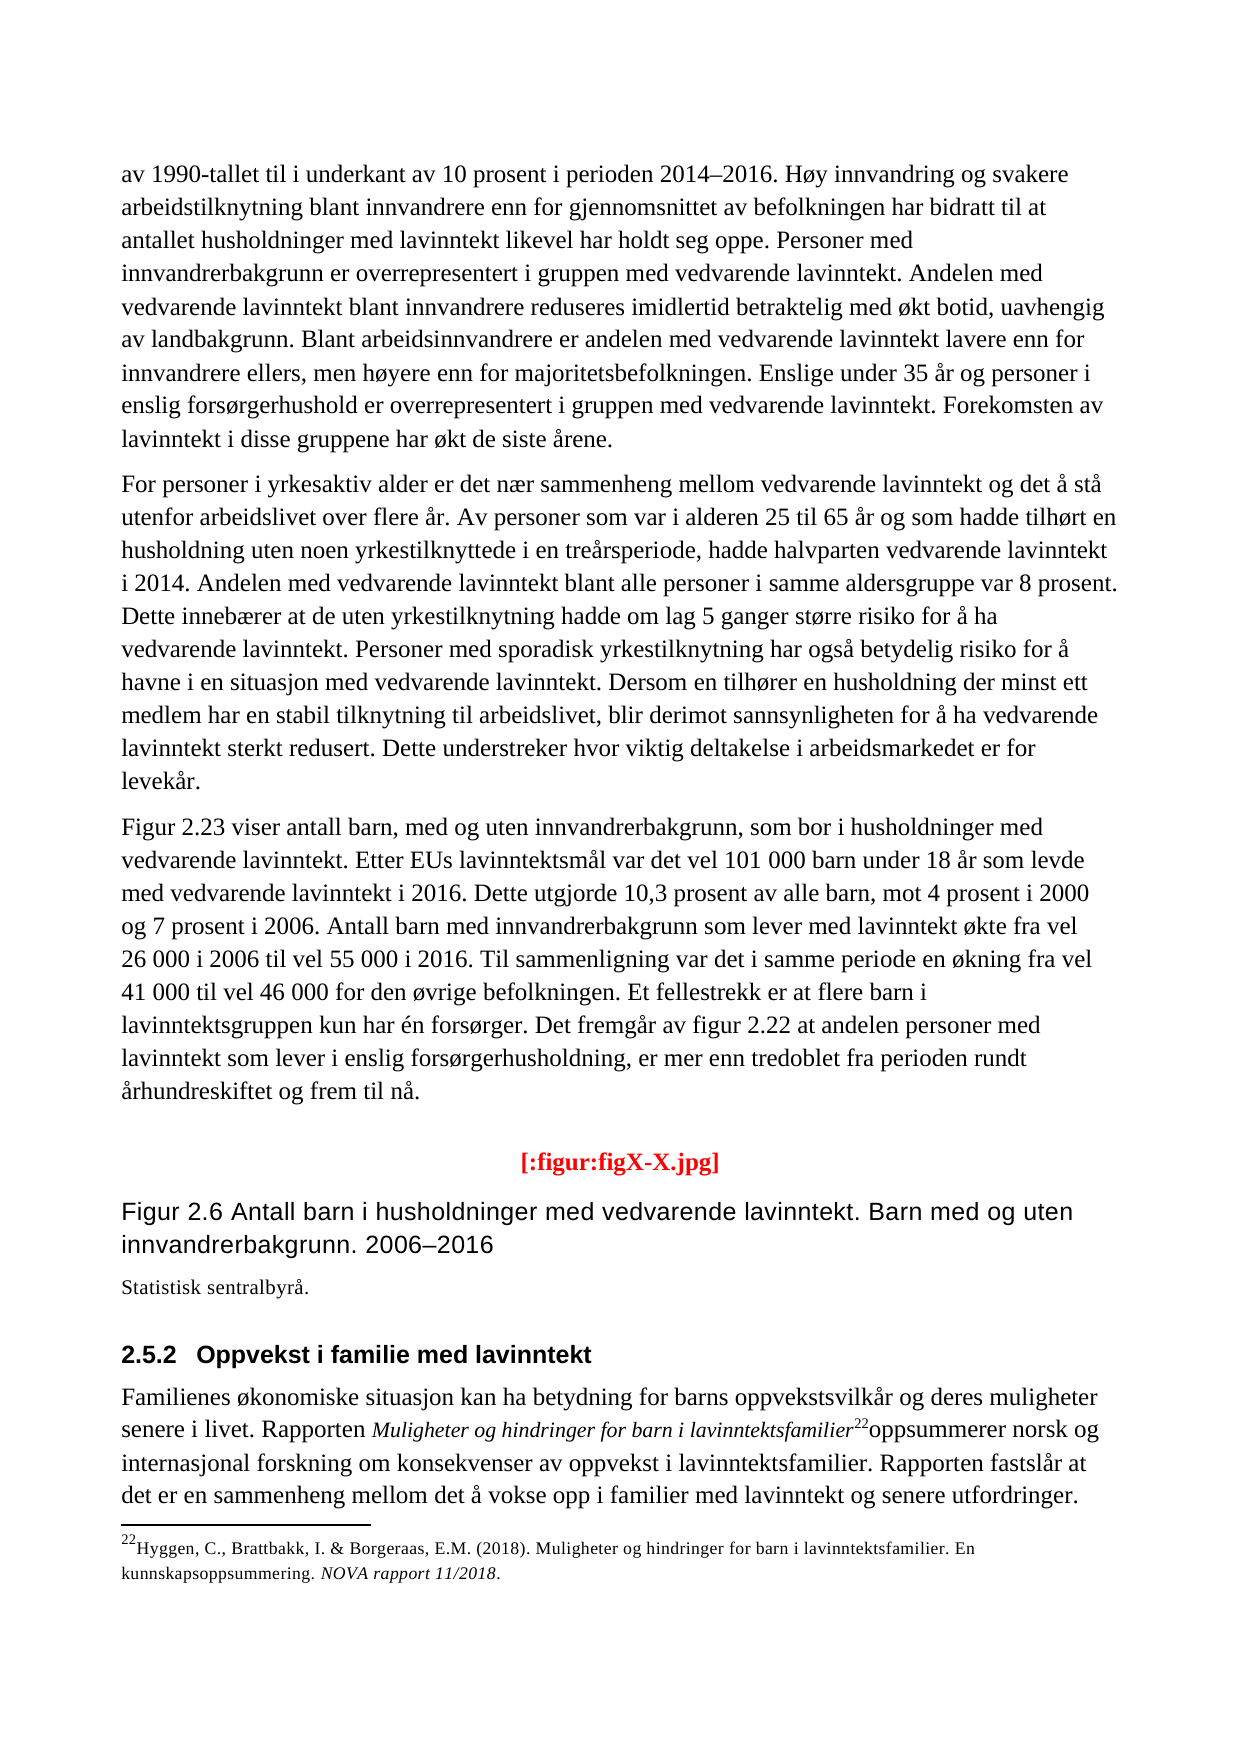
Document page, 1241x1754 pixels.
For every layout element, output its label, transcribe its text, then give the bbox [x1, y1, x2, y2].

subtitle Oppvekst i familie med lavinntekt [121, 1340, 1119, 1369]
text Figur 2.23 viser antall barn, med og uten innvandrerbakgrunn, som bor i husholdninger med vedvarende lavinntekt. Etter EUs lavinntektsmål var det vel 101 000 barn under 18 år som levde med vedvarende lavinntekt i 2016. Dette utgjorde 10,3 prosent av alle barn, mot 4 prosent i 2000 og 7 prosent i 2006. Antall barn med innvandrerbakgrunn som lever med lavinntekt økte fra vel 26 000 i 2006 til vel 55 000 i 2016. Til sammenligning var det i samme periode en økning fra vel 41 000 til vel 46 000 for den øvrige befolkningen. Et fellestrekk er at flere barn i lavinntektsgruppen kun har én forsørger. Det fremgår av figur 2.22 at andelen personer med lavinntekt som lever i enslig forsørgerhusholdning, er mer enn tredoblet fra perioden rundt århundreskiftet og frem til nå. [121, 812, 1119, 1105]
text Antall barn i husholdninger med vedvarende lavinntekt. Barn med og uten innvandrerbakgrunn. 2006–2016 [121, 1197, 1119, 1258]
text [:figur:figX-X.jpg] [121, 1151, 1119, 1176]
text For personer i yrkesaktiv alder er det nær sammenheng mellom vedvarende lavinntekt og det å stå utenfor arbeidslivet over flere år. Av personer som var i alderen 25 til 65 år og som hadde tilhørt en husholdning uten noen yrkestilknyttede i en treårsperiode, hadde halvparten vedvarende lavinntekt i 2014. Andelen med vedvarende lavinntekt blant alle personer i samme aldersgruppe var 8 prosent. Dette innebærer at de uten yrkestilknytning hadde om lag 5 ganger større risiko for å ha vedvarende lavinntekt. Personer med sporadisk yrkestilknytning har også betydelig risiko for å havne i en situasjon med vedvarende lavinntekt. Dersom en tilhører en husholdning der minst ett medlem har en stabil tilknytning til arbeidslivet, blir derimot sannsynligheten for å ha vedvarende lavinntekt sterkt redusert. Dette understreker hvor viktig deltakelse i arbeidsmarkedet er for levekår. [121, 469, 1119, 795]
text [121, 1382, 1119, 1509]
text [121, 159, 1119, 452]
text Statistisk sentralbyrå. [121, 1275, 1119, 1299]
